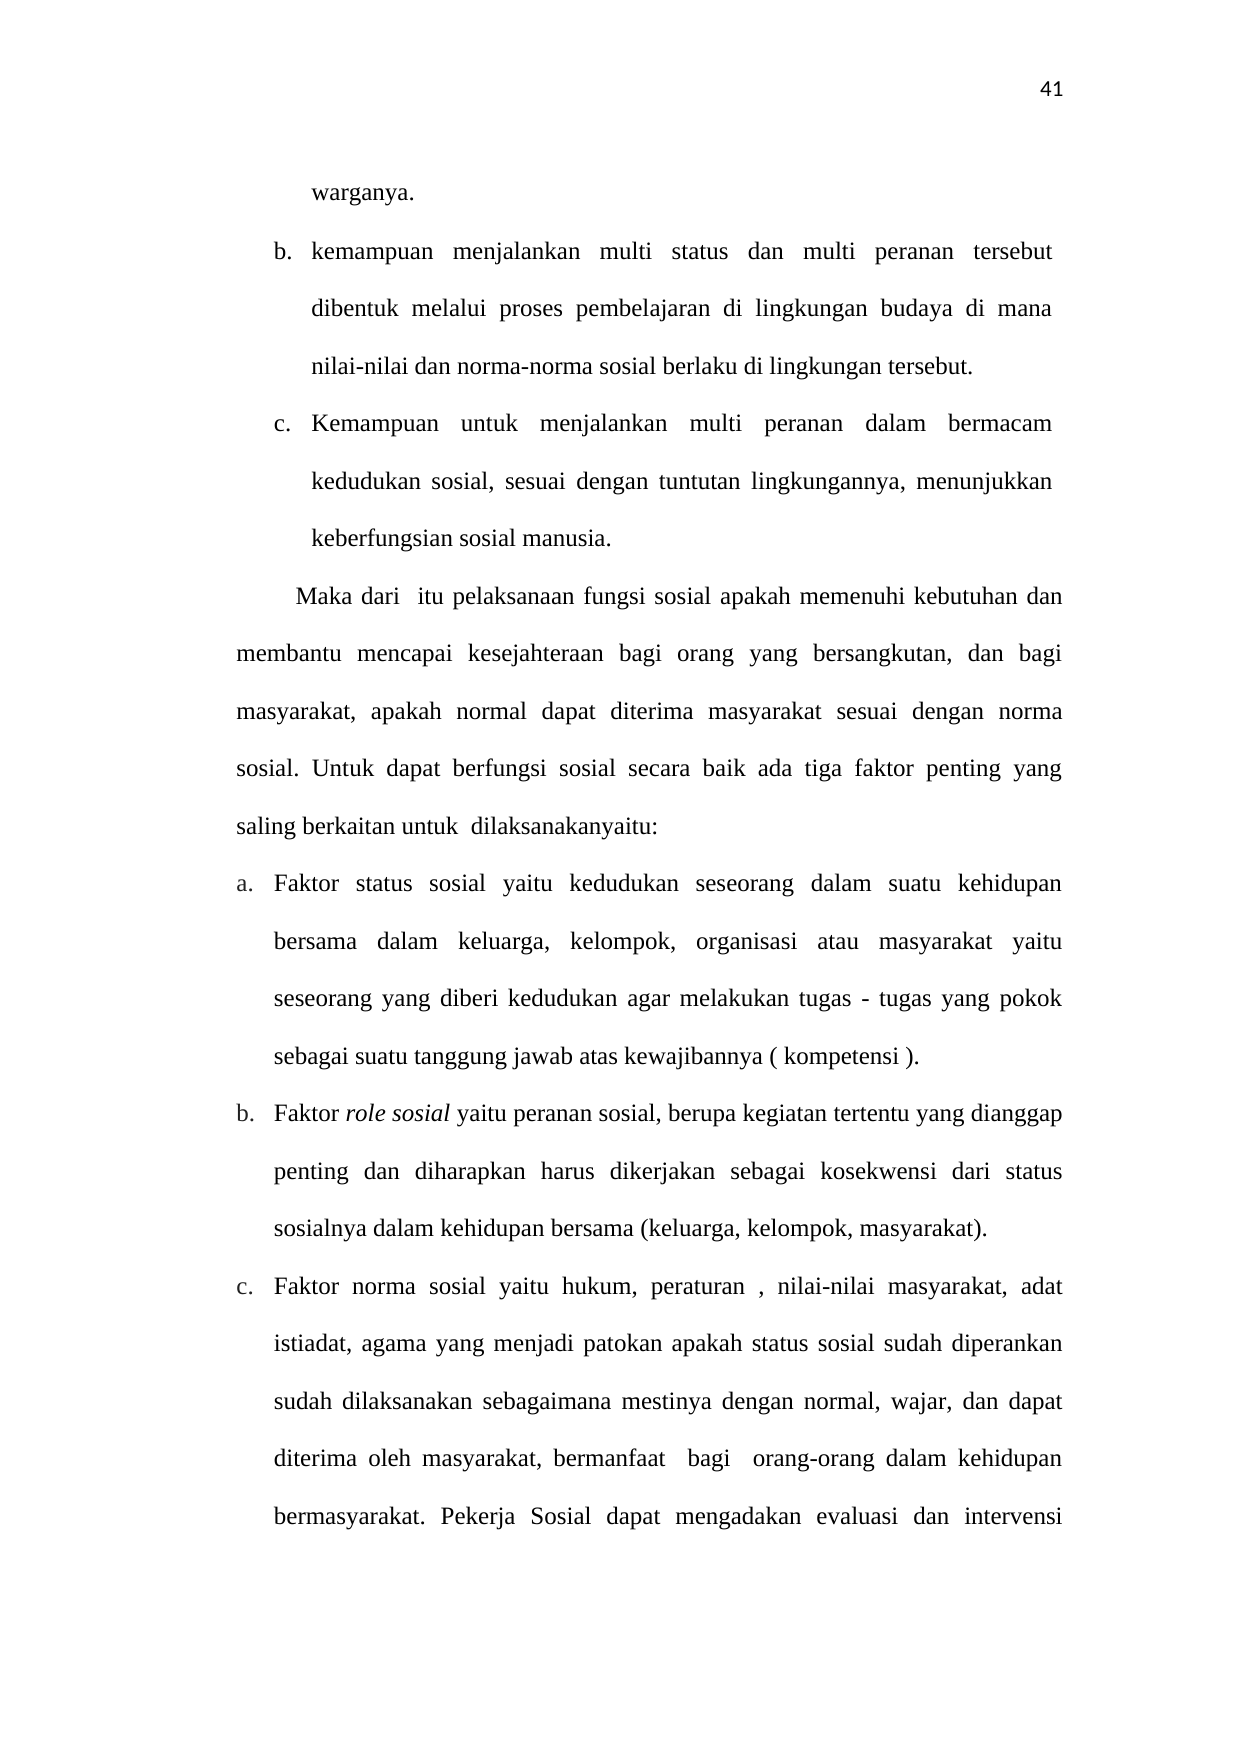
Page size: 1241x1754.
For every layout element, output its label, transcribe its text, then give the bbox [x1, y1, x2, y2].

list Faktor status sosial yaitu kedudukan seseorang dalam suatu kehidupan bersama dalam keluarga, kelompok, organisasi atau masyarakat yaitu seseorang yang diberi kedudukan agar melakukan tugas - tugas yang pokok sebagai suatu tanggung jawab atas kewajibannya ( kompetensi ). [236, 868, 1063, 1069]
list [274, 177, 1052, 206]
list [236, 1271, 1063, 1529]
list Faktor role sosial yaitu peranan sosial, berupa kegiatan tertentu yang dianggap penting dan diharapkan harus dikerjakan sebagai kosekwensi dari status sosialnya dalam kehidupan bersama (keluarga, kelompok, masyarakat). [236, 1098, 1063, 1242]
list Maka dari itu pelaksanaan fungsi sosial apakah memenuhi kebutuhan dan membantu mencapai kesejahteraan bagi orang yang bersangkutan, dan bagi masyarakat, apakah normal dapat diterima masyarakat sesuai dengan norma sosial. Untuk dapat berfungsi sosial secara baik ada tiga faktor penting yang saling berkaitan untuk dilaksanakanyaitu: [236, 581, 1063, 839]
list Kemampuan untuk menjalankan multi peranan dalam bermacam kedudukan sosial, sesuai dengan tuntutan lingkungannya, menunjukkan keberfungsian sosial manusia. [274, 408, 1053, 552]
list kemampuan menjalankan multi status dan multi peranan tersebut dibentuk melalui proses pembelajaran di lingkungan budaya di mana nilai-nilai dan norma-norma sosial berlaku di lingkungan tersebut. [274, 236, 1053, 379]
